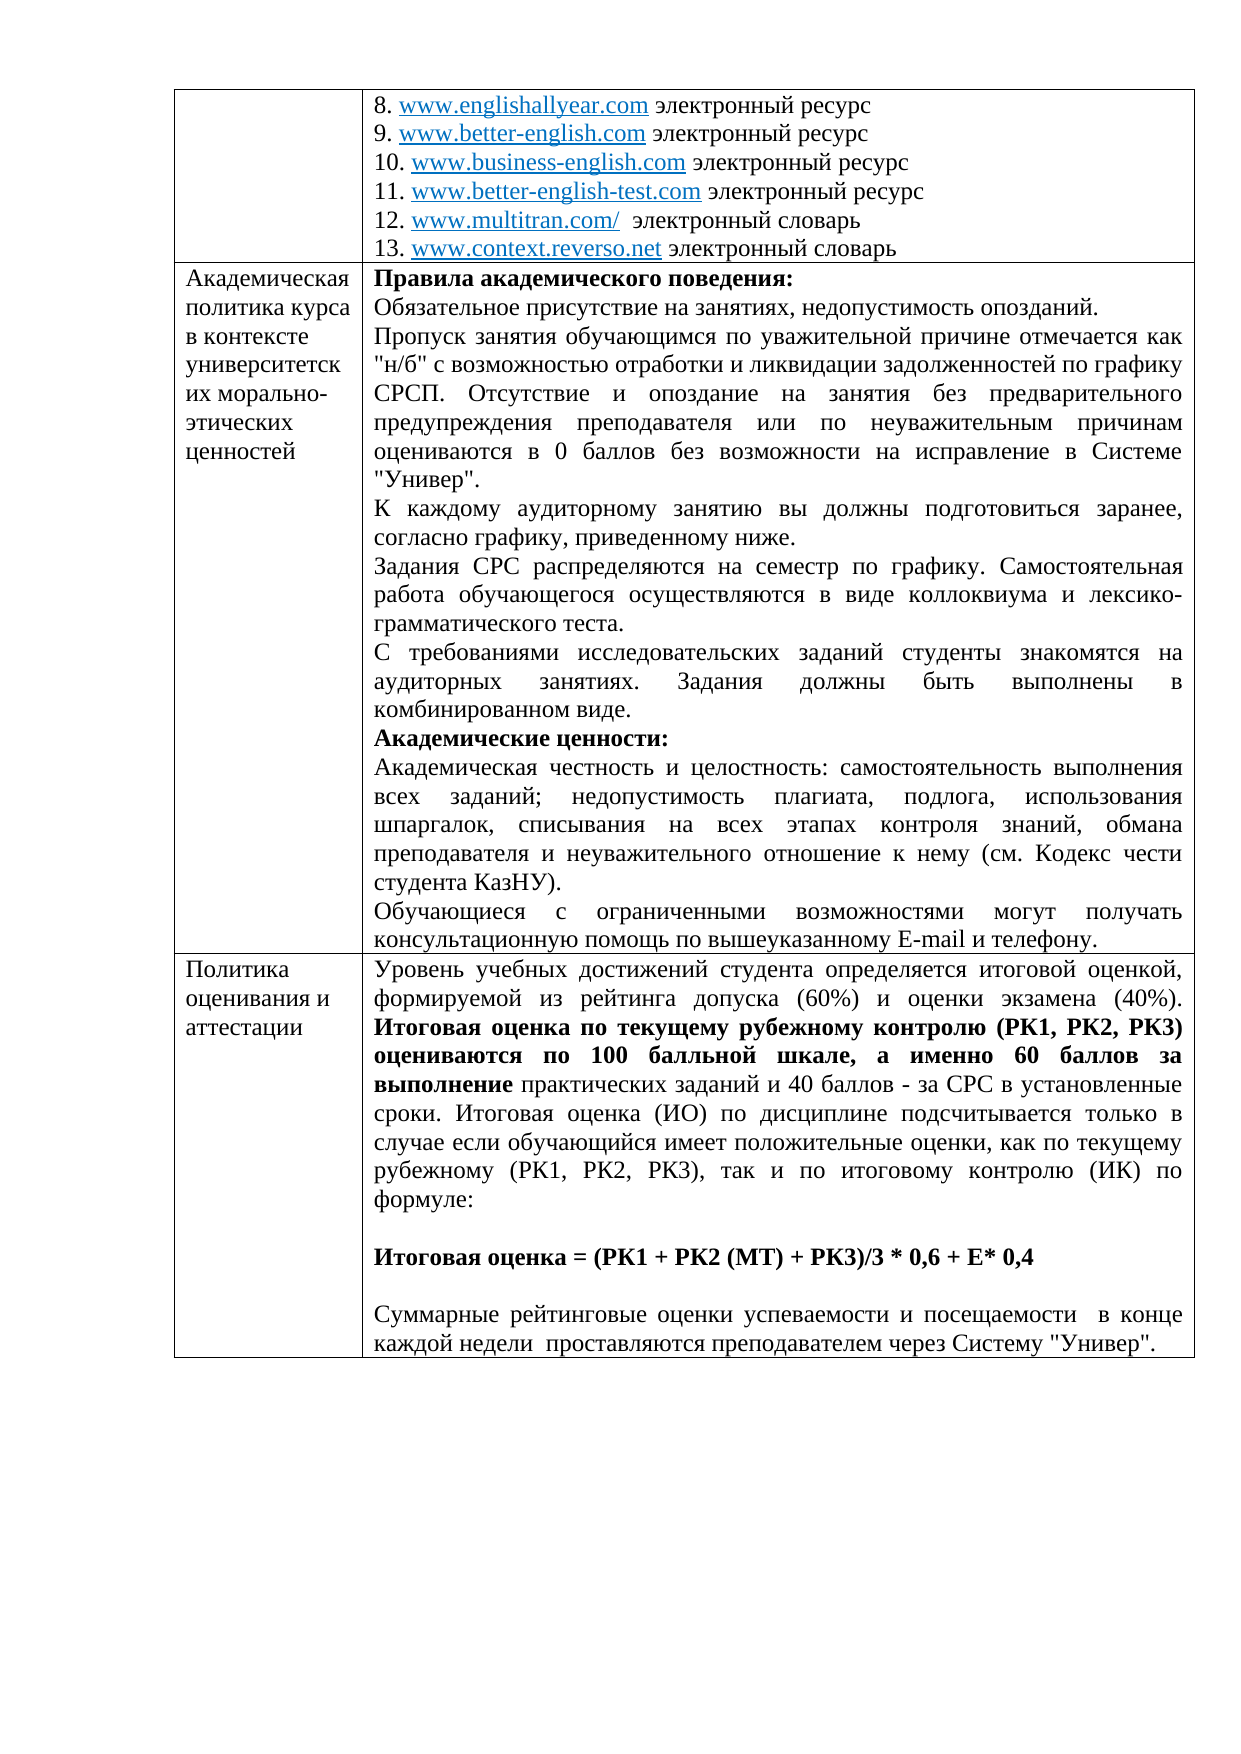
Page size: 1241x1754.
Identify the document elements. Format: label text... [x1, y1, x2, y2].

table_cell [363, 90, 1194, 262]
table_cell Правила академического поведения: Обязательное присутствие на занятиях, недопустимость опозданий. Пропуск занятия обучающимся по уважительной причине отмечается как "н/б" с возможностью отработки и ликвидации задолженностей по графику СРСП. Отсутствие и опоздание на занятия без предварительного предупреждения преподавателя или по неуважительным причинам оцениваются в 0 баллов без возможности на исправление в Системе "Универ". К каждому аудиторному занятию вы должны подготовиться заранее, согласно графику, приведенному ниже. Задания СРС распределяются на семестр по графику. Самостоятельная работа обучающегося осуществляются в виде коллоквиума и лексико-грамматического теста. С требованиями исследовательских заданий студенты знакомятся на аудиторных занятиях. Задания должны быть выполнены в комбинированном виде. Академические ценности: Академическая честность и целостность: самостоятельность выполнения всех заданий; недопустимость плагиата, подлога, использования шпаргалок, списывания на всех этапах контроля знаний, обмана преподавателя и неуважительного отношение к нему (см. Кодекс чести студента КазНУ). Обучающиеся с ограниченными возможностями могут получать консультационную помощь по вышеуказанному E-mail и телефону. [363, 263, 1194, 953]
table_cell Уровень учебных достижений студента определяется итоговой оценкой, формируемой из рейтинга допуска (60%) и оценки экзамена (40%). Итоговая оценка по текущему рубежному контролю (РК1, РК2, РК3) оцениваются по 100 балльной шкале, а именно 60 баллов за выполнение практических заданий и 40 баллов - за СРС в установленные сроки. Итоговая оценка (ИО) по дисциплине подсчитывается только в случае если обучающийся имеет положительные оценки, как по текущему рубежному (РК1, РК2, РК3), так и по итоговому контролю (ИК) по формуле: Итоговая оценка = (РК1 + РК2 (МТ) + РК3)/3 * 0,6 + Е* 0,4 Суммарные рейтинговые оценки успеваемости и посещаемости в конце каждой недели проставляются преподавателем через Систему "Универ". [363, 954, 1194, 1357]
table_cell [175, 90, 362, 262]
table_cell Политика оценивания и аттестации [175, 954, 362, 1357]
table_cell Академическая политика курса в контексте университетских морально-этических ценностей [175, 263, 362, 953]
